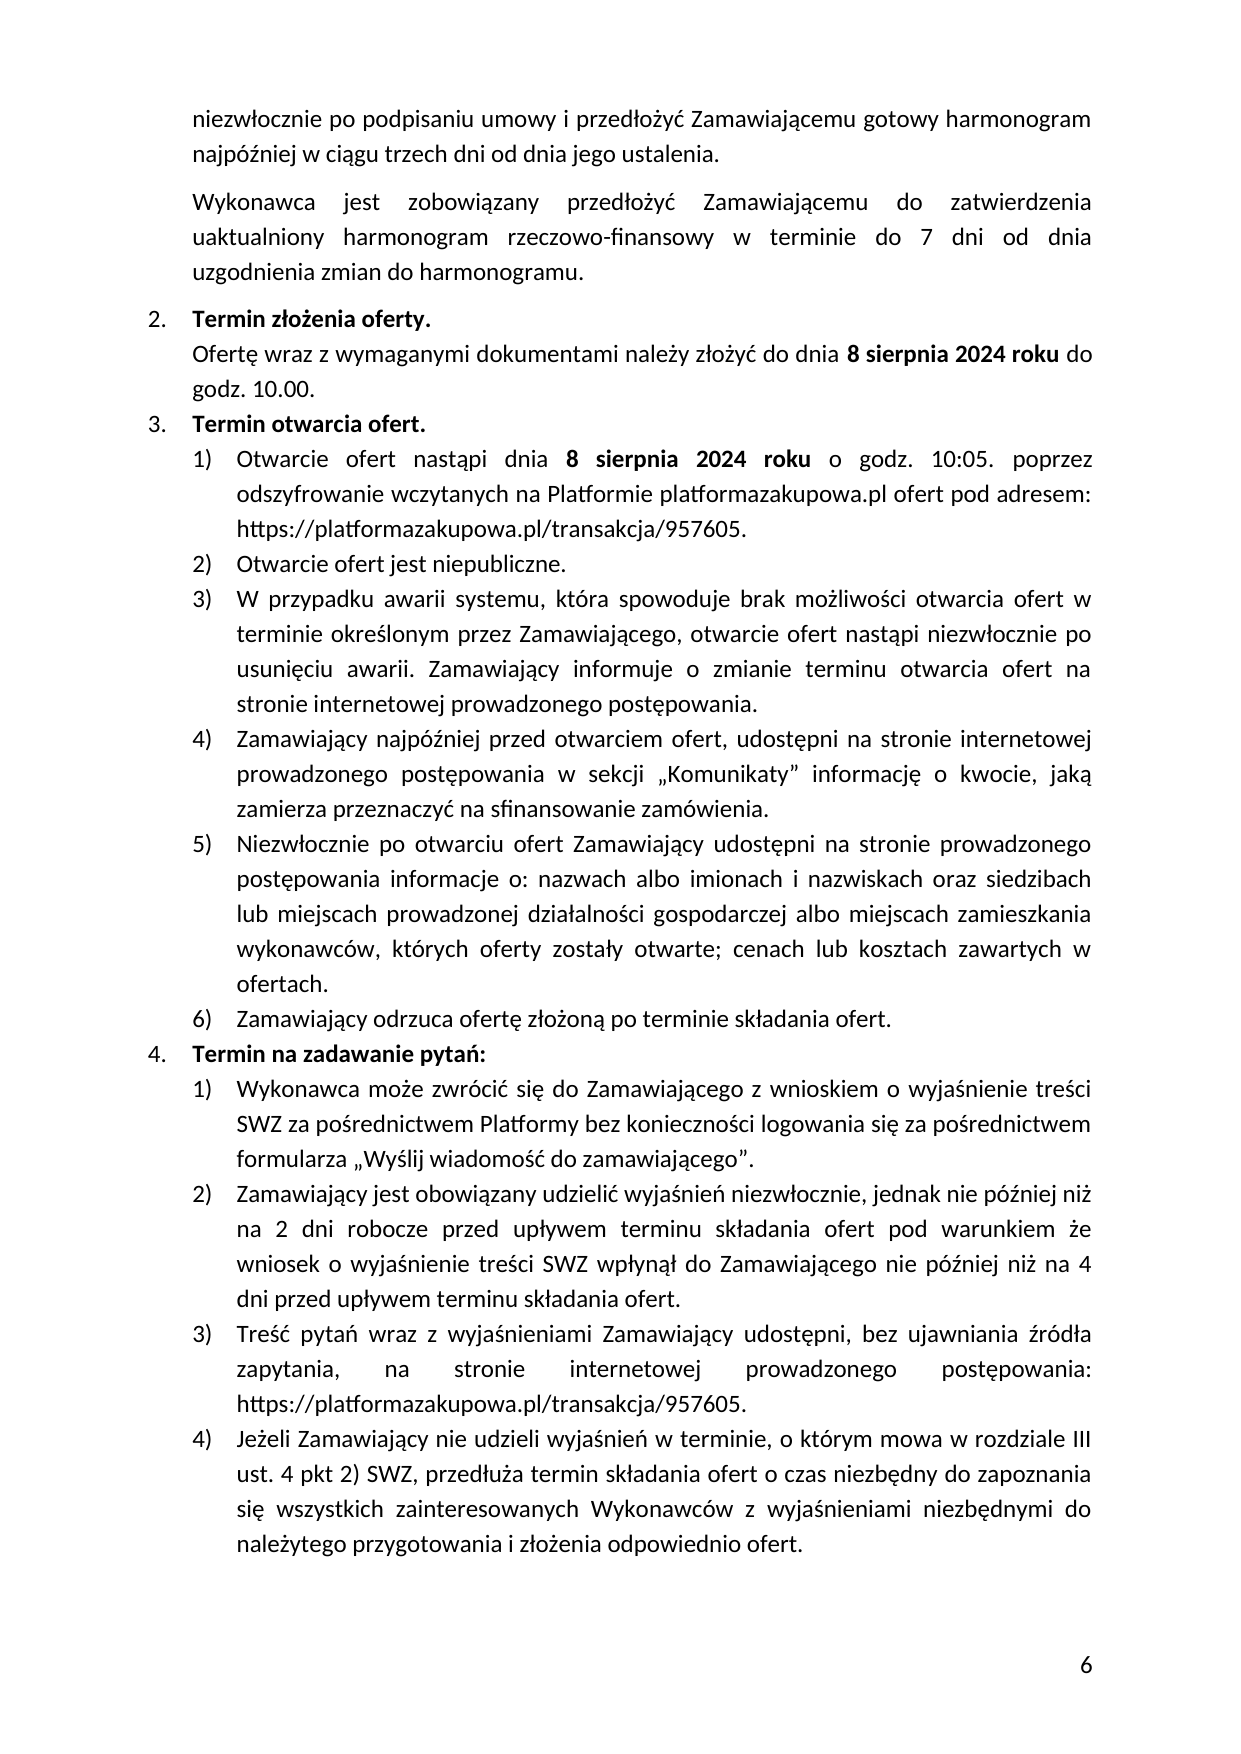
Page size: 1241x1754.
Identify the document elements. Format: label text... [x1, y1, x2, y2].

list Wykonawca może zwrócić się do Zamawiającego z wnioskiem o wyjaśnienie treści SWZ za pośrednictwem Platformy bez konieczności logowania się za pośrednictwem formularza „Wyślij wiadomość do zamawiającego”. [192, 1073, 1093, 1174]
list Wykonawca jest zobowiązany przedłożyć Zamawiającemu do zatwierdzenia uaktualniony harmonogram rzeczowo-finansowy w terminie do 7 dni od dnia uzgodnienia zmian do harmonogramu. [192, 186, 1093, 286]
list Ofertę wraz z wymaganymi dokumentami należy złożyć do dnia 8 sierpnia 2024 roku do godz. 10.00. [192, 338, 1093, 404]
list W przypadku awarii systemu, która spowoduje brak możliwości otwarcia ofert w terminie określonym przez Zamawiającego, otwarcie ofert nastąpi niezwłocznie po usunięciu awarii. Zamawiający informuje o zmianie terminu otwarcia ofert na stronie internetowej prowadzonego postępowania. [192, 583, 1093, 719]
list Treść pytań wraz z wyjaśnieniami Zamawiający udostępni, bez ujawniania źródła zapytania, na stronie internetowej prowadzonego postępowania: https://platformazakupowa.pl/transakcja/957605. [192, 1318, 1093, 1419]
list Zamawiający odrzuca ofertę złożoną po terminie składania ofert. [192, 1003, 1093, 1034]
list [192, 103, 1093, 169]
list Termin otwarcia ofert. [148, 408, 1093, 439]
list Otwarcie ofert nastąpi dnia 8 sierpnia 2024 roku o godz. 10:05. poprzez odszyfrowanie wczytanych na Platformie platformazakupowa.pl ofert pod adresem: https://platformazakupowa.pl/transakcja/957605. [192, 443, 1093, 544]
list Termin złożenia oferty. [148, 303, 1093, 334]
list Niezwłocznie po otwarciu ofert Zamawiający udostępni na stronie prowadzonego postępowania informacje o: nazwach albo imionach i nazwiskach oraz siedzibach lub miejscach prowadzonej działalności gospodarczej albo miejscach zamieszkania wykonawców, których oferty zostały otwarte; cenach lub kosztach zawartych w ofertach. [192, 828, 1093, 999]
list Jeżeli Zamawiający nie udzieli wyjaśnień w terminie, o którym mowa w rozdziale III ust. 4 pkt 2) SWZ, przedłuża termin składania ofert o czas niezbędny do zapoznania się wszystkich zainteresowanych Wykonawców z wyjaśnieniami niezbędnymi do należytego przygotowania i złożenia odpowiednio ofert. [192, 1423, 1093, 1559]
list Termin na zadawanie pytań: [148, 1038, 1093, 1069]
list Zamawiający jest obowiązany udzielić wyjaśnień niezwłocznie, jednak nie później niż na 2 dni robocze przed upływem terminu składania ofert pod warunkiem że wniosek o wyjaśnienie treści SWZ wpłynął do Zamawiającego nie później niż na 4 dni przed upływem terminu składania ofert. [192, 1178, 1093, 1314]
list Zamawiający najpóźniej przed otwarciem ofert, udostępni na stronie internetowej prowadzonego postępowania w sekcji „Komunikaty” informację o kwocie, jaką zamierza przeznaczyć na sfinansowanie zamówienia. [192, 723, 1093, 824]
list Otwarcie ofert jest niepubliczne. [192, 548, 1093, 579]
